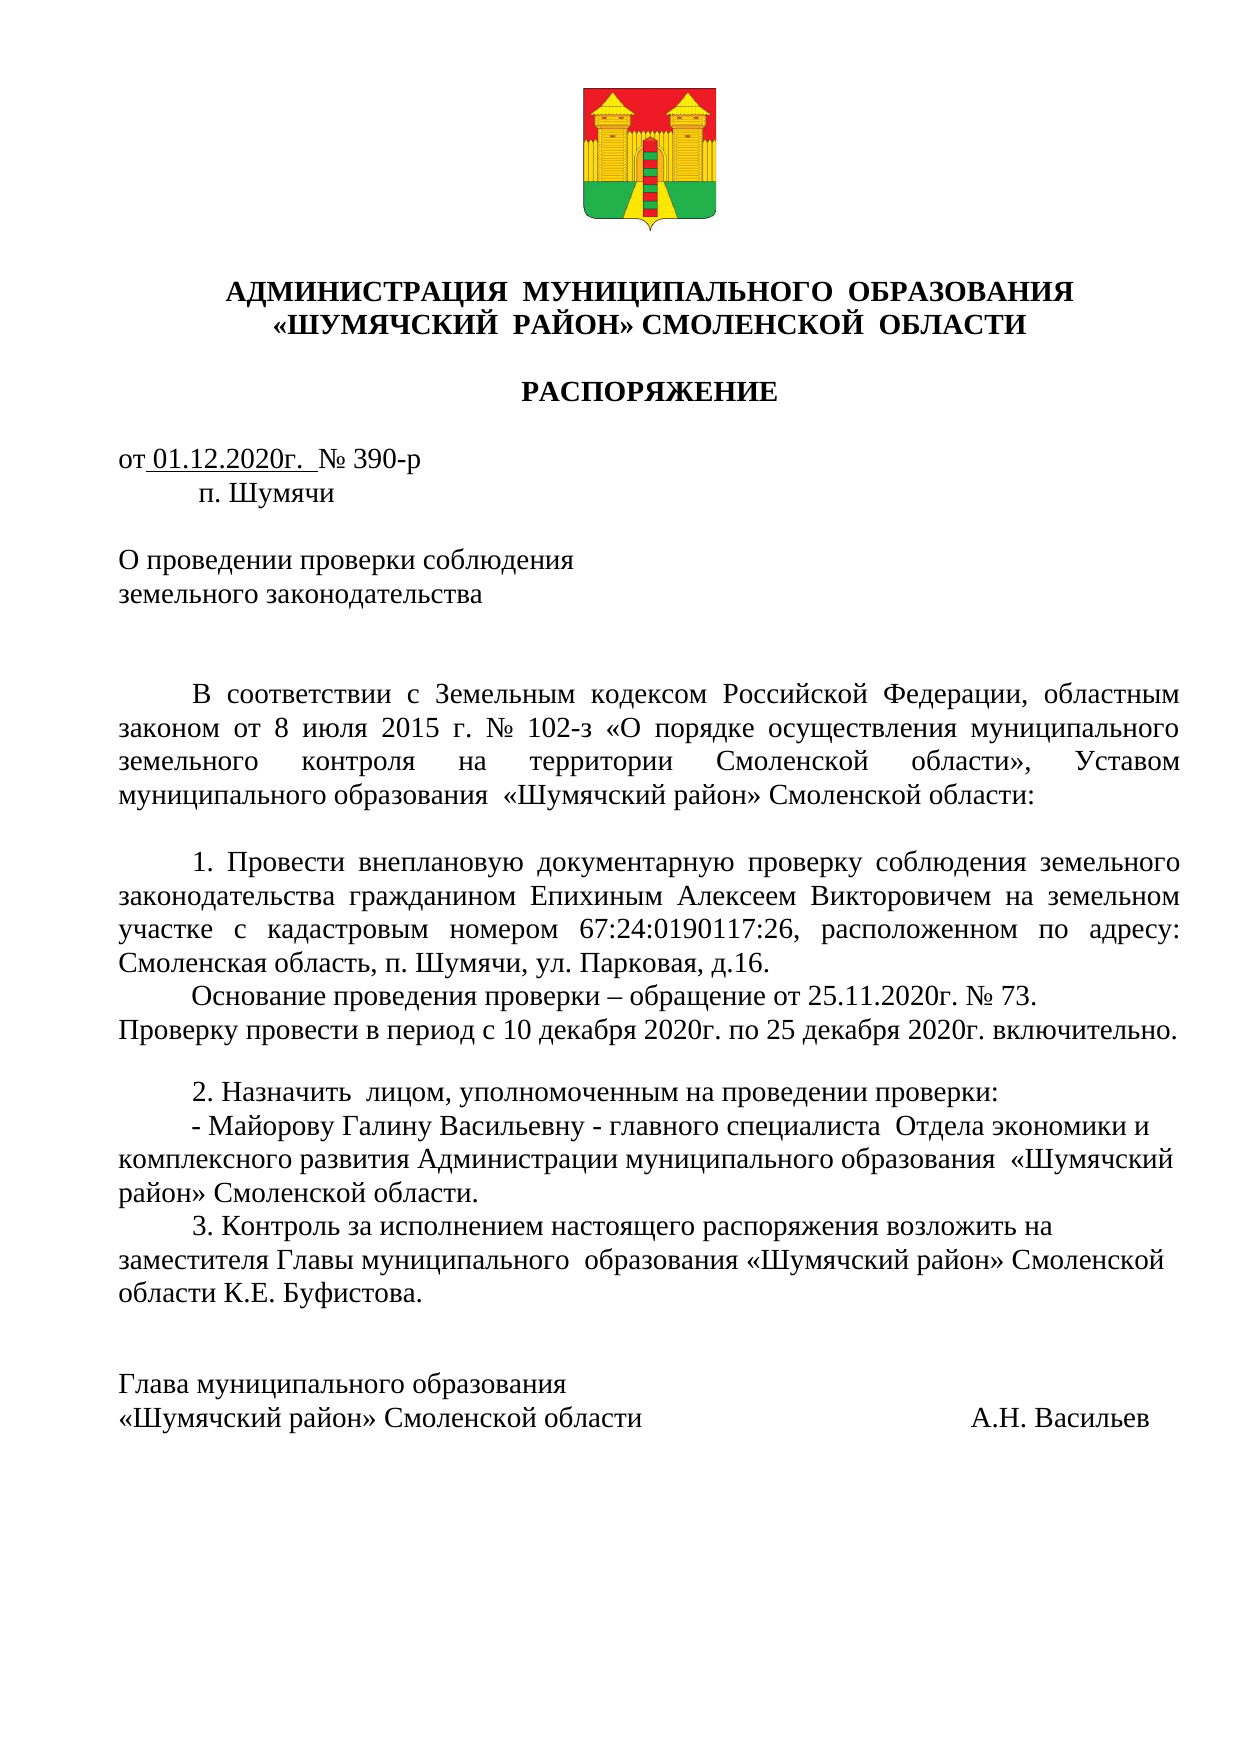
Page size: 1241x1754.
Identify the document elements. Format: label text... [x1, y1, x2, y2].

text В соответствии с Земельным кодексом Российской Федерации, областным законом от 8 июля 2015 г. № 102-з «О порядке осуществления муниципального земельного контроля на территории Смоленской области», Уставом муниципального образования «Шумячский район» Смоленской области: [118, 676, 1181, 811]
text 3. Контроль за исполнением настоящего распоряжения возложить на заместителя Главы муниципального образования «Шумячский район» Смоленской области К.Е. Буфистова. [118, 1208, 1181, 1309]
subtitle АДМИНИСТРАЦИЯ МУНИЦИПАЛЬНОГО ОБРАЗОВАНИЯ [118, 274, 1181, 307]
text О проведении проверки соблюдения [118, 542, 1181, 576]
text «Шумячский район» Смоленской области А.Н. Васильев [118, 1400, 1181, 1433]
text п. Шумячи [118, 475, 1181, 509]
text от 01.12.2020г. № 390-р [118, 442, 1181, 475]
text земельного законодательства [118, 576, 1181, 609]
text Проверку провести в период с 10 декабря 2020г. по 25 декабря 2020г. включительно. [118, 1012, 1181, 1045]
text «ШУМЯЧСКИЙ РАЙОН» СМОЛЕНСКОЙ ОБЛАСТИ [118, 307, 1181, 341]
subtitle РАСПОРЯЖЕНИЕ [118, 374, 1181, 408]
text 2. Назначить лицом, уполномоченным на проведении проверки: [118, 1074, 1181, 1108]
picture [583, 88, 717, 231]
text - Майорову Галину Васильевну - главного специалиста Отдела экономики и комплексного развития Администрации муниципального образования «Шумячский район» Смоленской области. [118, 1108, 1181, 1208]
text Глава муниципального образования [118, 1366, 1181, 1400]
text Основание проведения проверки – обращение от 25.11.2020г. № 73. [118, 978, 1181, 1012]
text 1. Провести внеплановую документарную проверку соблюдения земельного законодательства гражданином Епихиным Алексеем Викторовичем на земельном участке с кадастровым номером 67:24:0190117:26, расположенном по адресу: Смоленская область, п. Шумячи, ул. Парковая, д.16. [118, 844, 1181, 978]
